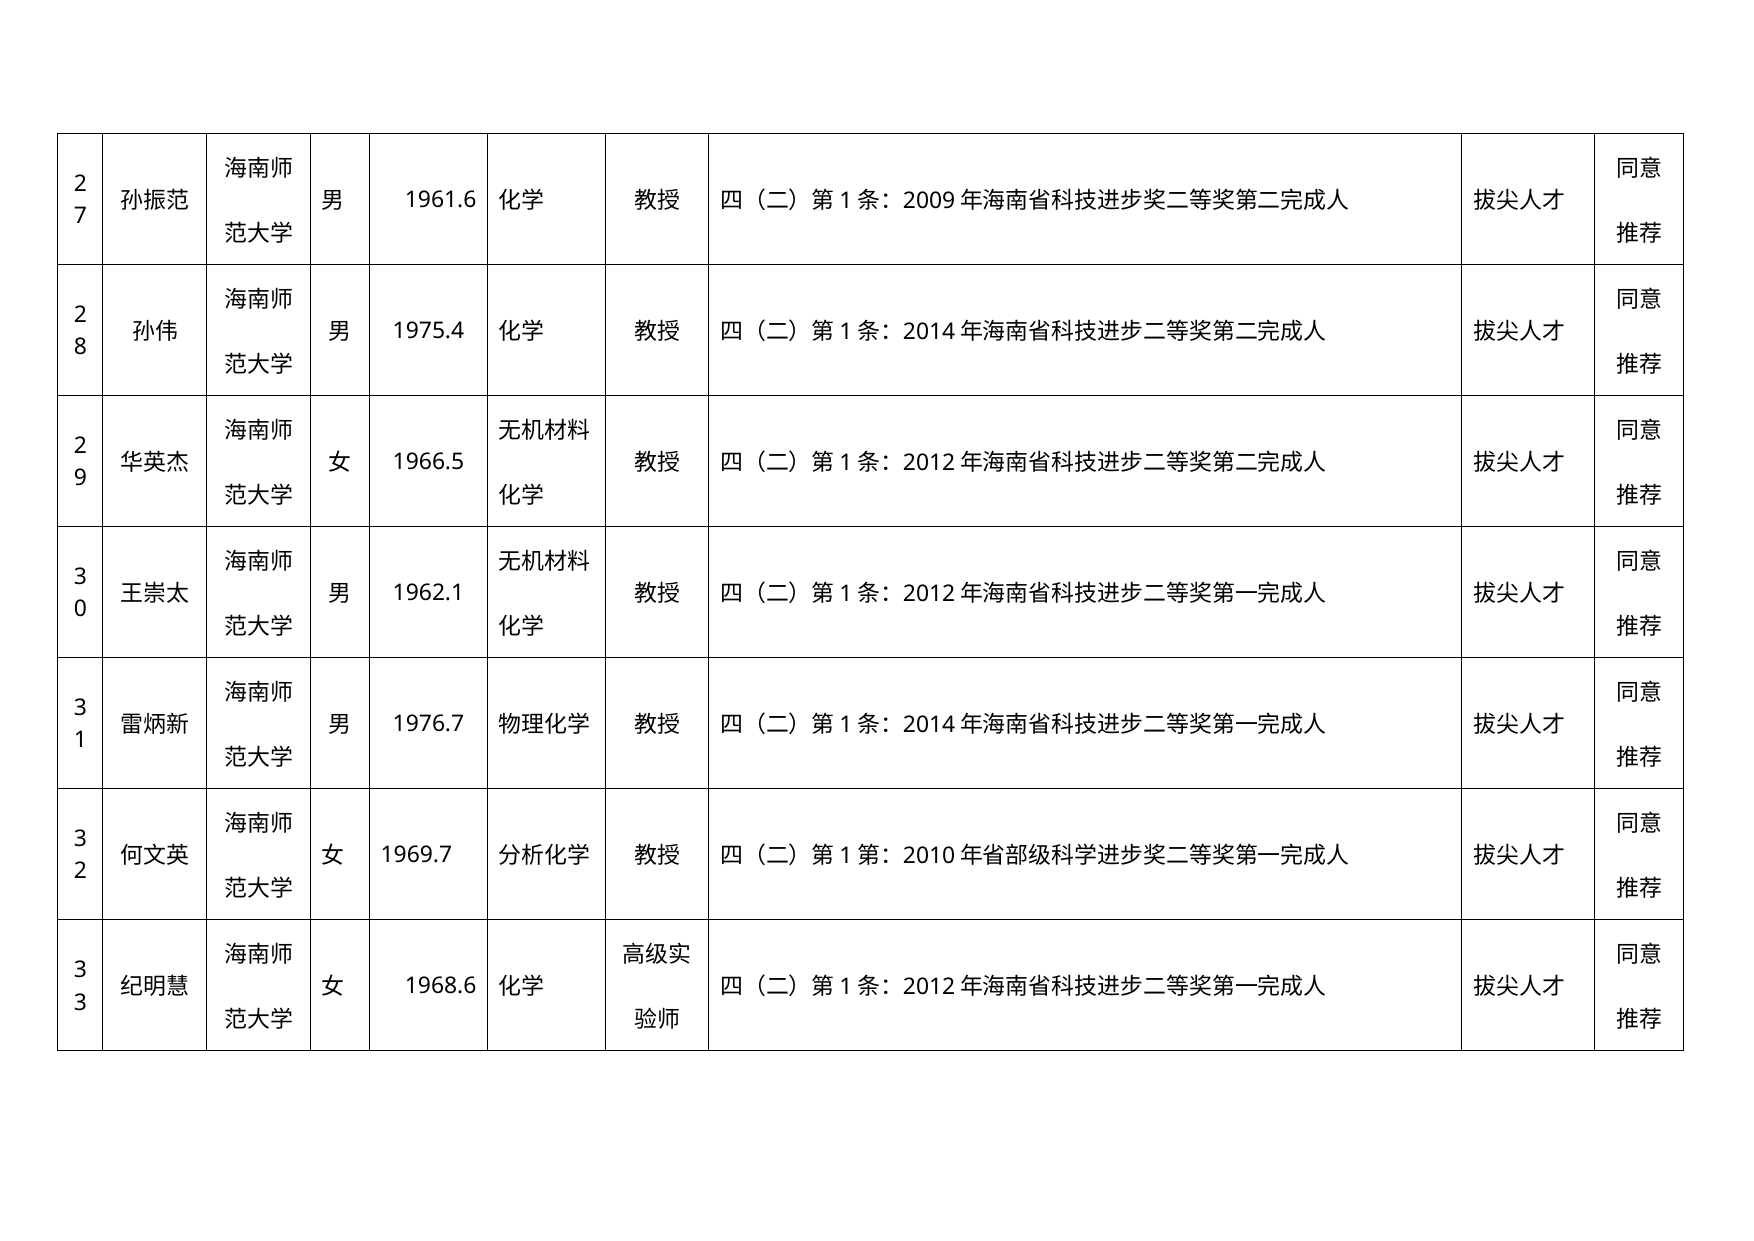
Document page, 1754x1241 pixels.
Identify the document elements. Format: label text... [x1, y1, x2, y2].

table_cell 海南师范大学 [207, 265, 310, 395]
table_cell 教授 [606, 527, 708, 657]
table_cell 无机材料化学 [488, 527, 605, 657]
table_cell 32 [58, 789, 102, 919]
table_cell 四（二）第1条：2014年海南省科技进步二等奖第一完成人 [709, 658, 1461, 788]
table_cell 1968.6 [370, 920, 487, 1050]
table_cell 同意推荐 [1595, 134, 1683, 264]
table_cell 男 [311, 265, 369, 395]
table_cell 女 [311, 396, 369, 526]
table_cell 海南师范大学 [207, 920, 310, 1050]
table_cell 教授 [606, 134, 708, 264]
table_cell 孙伟 [103, 265, 206, 395]
table_cell 四（二）第1第：2010年省部级科学进步奖二等奖第一完成人 [709, 789, 1461, 919]
table_cell 1961.6 [370, 134, 487, 264]
table_cell 同意推荐 [1595, 658, 1683, 788]
table_cell 四（二）第1条：2012年海南省科技进步二等奖第一完成人 [709, 920, 1461, 1050]
table_cell 男 [311, 527, 369, 657]
table_cell 化学 [488, 920, 605, 1050]
table_cell 四（二）第1条：2012年海南省科技进步二等奖第二完成人 [709, 396, 1461, 526]
table_cell 化学 [488, 265, 605, 395]
table_cell 纪明慧 [103, 920, 206, 1050]
table_cell 四（二）第1条：2009年海南省科技进步奖二等奖第二完成人 [709, 134, 1461, 264]
table_cell 拔尖人才 [1462, 789, 1594, 919]
table_cell 无机材料化学 [488, 396, 605, 526]
table_cell 雷炳新 [103, 658, 206, 788]
table_cell 同意推荐 [1595, 265, 1683, 395]
table_cell 29 [58, 396, 102, 526]
table_cell 海南师范大学 [207, 396, 310, 526]
table_cell 海南师范大学 [207, 789, 310, 919]
table_cell 王崇太 [103, 527, 206, 657]
table_cell 海南师范大学 [207, 134, 310, 264]
table_cell 四（二）第1条：2012年海南省科技进步二等奖第一完成人 [709, 527, 1461, 657]
table_cell 1969.7 [370, 789, 487, 919]
table_cell 同意推荐 [1595, 789, 1683, 919]
table_cell 31 [58, 658, 102, 788]
table_cell 1962.1 [370, 527, 487, 657]
table_cell 女 [311, 789, 369, 919]
table_cell 拔尖人才 [1462, 396, 1594, 526]
table_cell 男 [311, 658, 369, 788]
table_cell 女 [311, 920, 369, 1050]
table_cell 孙振范 [103, 134, 206, 264]
table_cell 教授 [606, 265, 708, 395]
table_cell 化学 [488, 134, 605, 264]
table_cell 物理化学 [488, 658, 605, 788]
table_cell 教授 [606, 789, 708, 919]
table_cell 拔尖人才 [1462, 265, 1594, 395]
table_cell 同意推荐 [1595, 396, 1683, 526]
table_cell 教授 [606, 396, 708, 526]
table_cell 海南师范大学 [207, 527, 310, 657]
table_cell 1976.7 [370, 658, 487, 788]
table_cell 华英杰 [103, 396, 206, 526]
table_cell 教授 [606, 658, 708, 788]
table_cell 拔尖人才 [1462, 920, 1594, 1050]
table_cell 28 [58, 265, 102, 395]
table_cell 同意推荐 [1595, 527, 1683, 657]
table_cell 男 [311, 134, 369, 264]
table_cell 分析化学 [488, 789, 605, 919]
table_cell 拔尖人才 [1462, 658, 1594, 788]
table_cell 30 [58, 527, 102, 657]
table_cell 四（二）第1条：2014年海南省科技进步二等奖第二完成人 [709, 265, 1461, 395]
table_cell 33 [58, 920, 102, 1050]
table_cell 27 [58, 134, 102, 264]
table_cell 何文英 [103, 789, 206, 919]
table_cell 拔尖人才 [1462, 134, 1594, 264]
table_cell 拔尖人才 [1462, 527, 1594, 657]
table_cell 1975.4 [370, 265, 487, 395]
table_cell 高级实验师 [606, 920, 708, 1050]
table_cell 同意推荐 [1595, 920, 1683, 1050]
table_cell 海南师范大学 [207, 658, 310, 788]
table_cell 1966.5 [370, 396, 487, 526]
